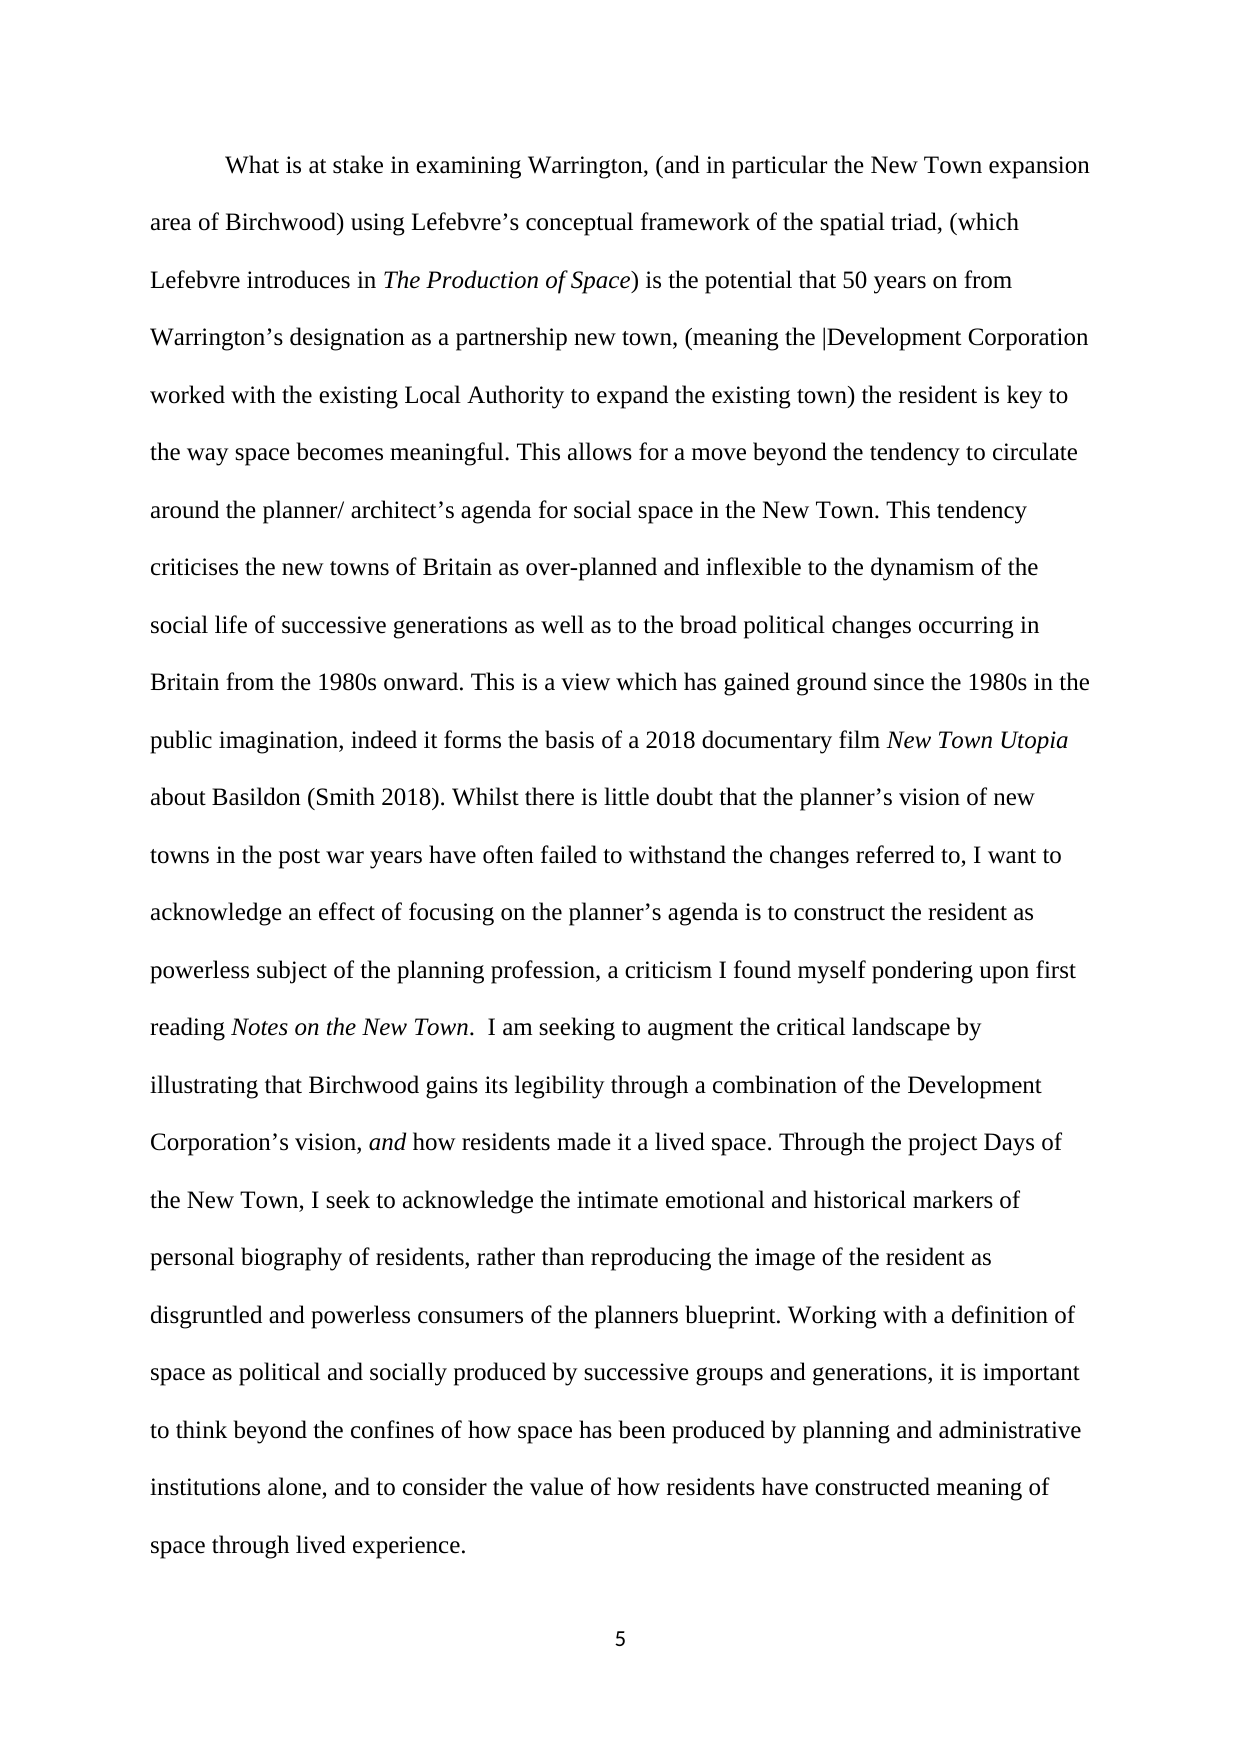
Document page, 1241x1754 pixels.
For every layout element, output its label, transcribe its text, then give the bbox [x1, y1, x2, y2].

text What is at stake in examining Warrington, (and in particular the New Town expansion area of Birchwood) using Lefebvre’s conceptual framework of the spatial triad, (which Lefebvre introduces in The Production of Space) is the potential that 50 years on from Warrington’s designation as a partnership new town, (meaning the |Development Corporation worked with the existing Local Authority to expand the existing town) the resident is key to the way space becomes meaningful. This allows for a move beyond the tendency to circulate around the planner/ architect’s agenda for social space in the New Town. This tendency criticises the new towns of Britain as over-planned and inflexible to the dynamism of the social life of successive generations as well as to the broad political changes occurring in Britain from the 1980s onward. This is a view which has gained ground since the 1980s in the public imagination, indeed it forms the basis of a 2018 documentary film New Town Utopia about Basildon (Smith 2018). Whilst there is little doubt that the planner’s vision of new towns in the post war years have often failed to withstand the changes referred to, I want to acknowledge an effect of focusing on the planner’s agenda is to construct the resident as powerless subject of the planning profession, a criticism I found myself pondering upon first reading Notes on the New Town. I am seeking to augment the critical landscape by illustrating that Birchwood gains its legibility through a combination of the Development Corporation’s vision, and how residents made it a lived space. Through the project Days of the New Town, I seek to acknowledge the intimate emotional and historical markers of personal biography of residents, rather than reproducing the image of the resident as disgruntled and powerless consumers of the planners blueprint. Working with a definition of space as political and socially produced by successive groups and generations, it is important to think beyond the confines of how space has been produced by planning and administrative institutions alone, and to consider the value of how residents have constructed meaning of space through lived experience. [150, 150, 1090, 1559]
